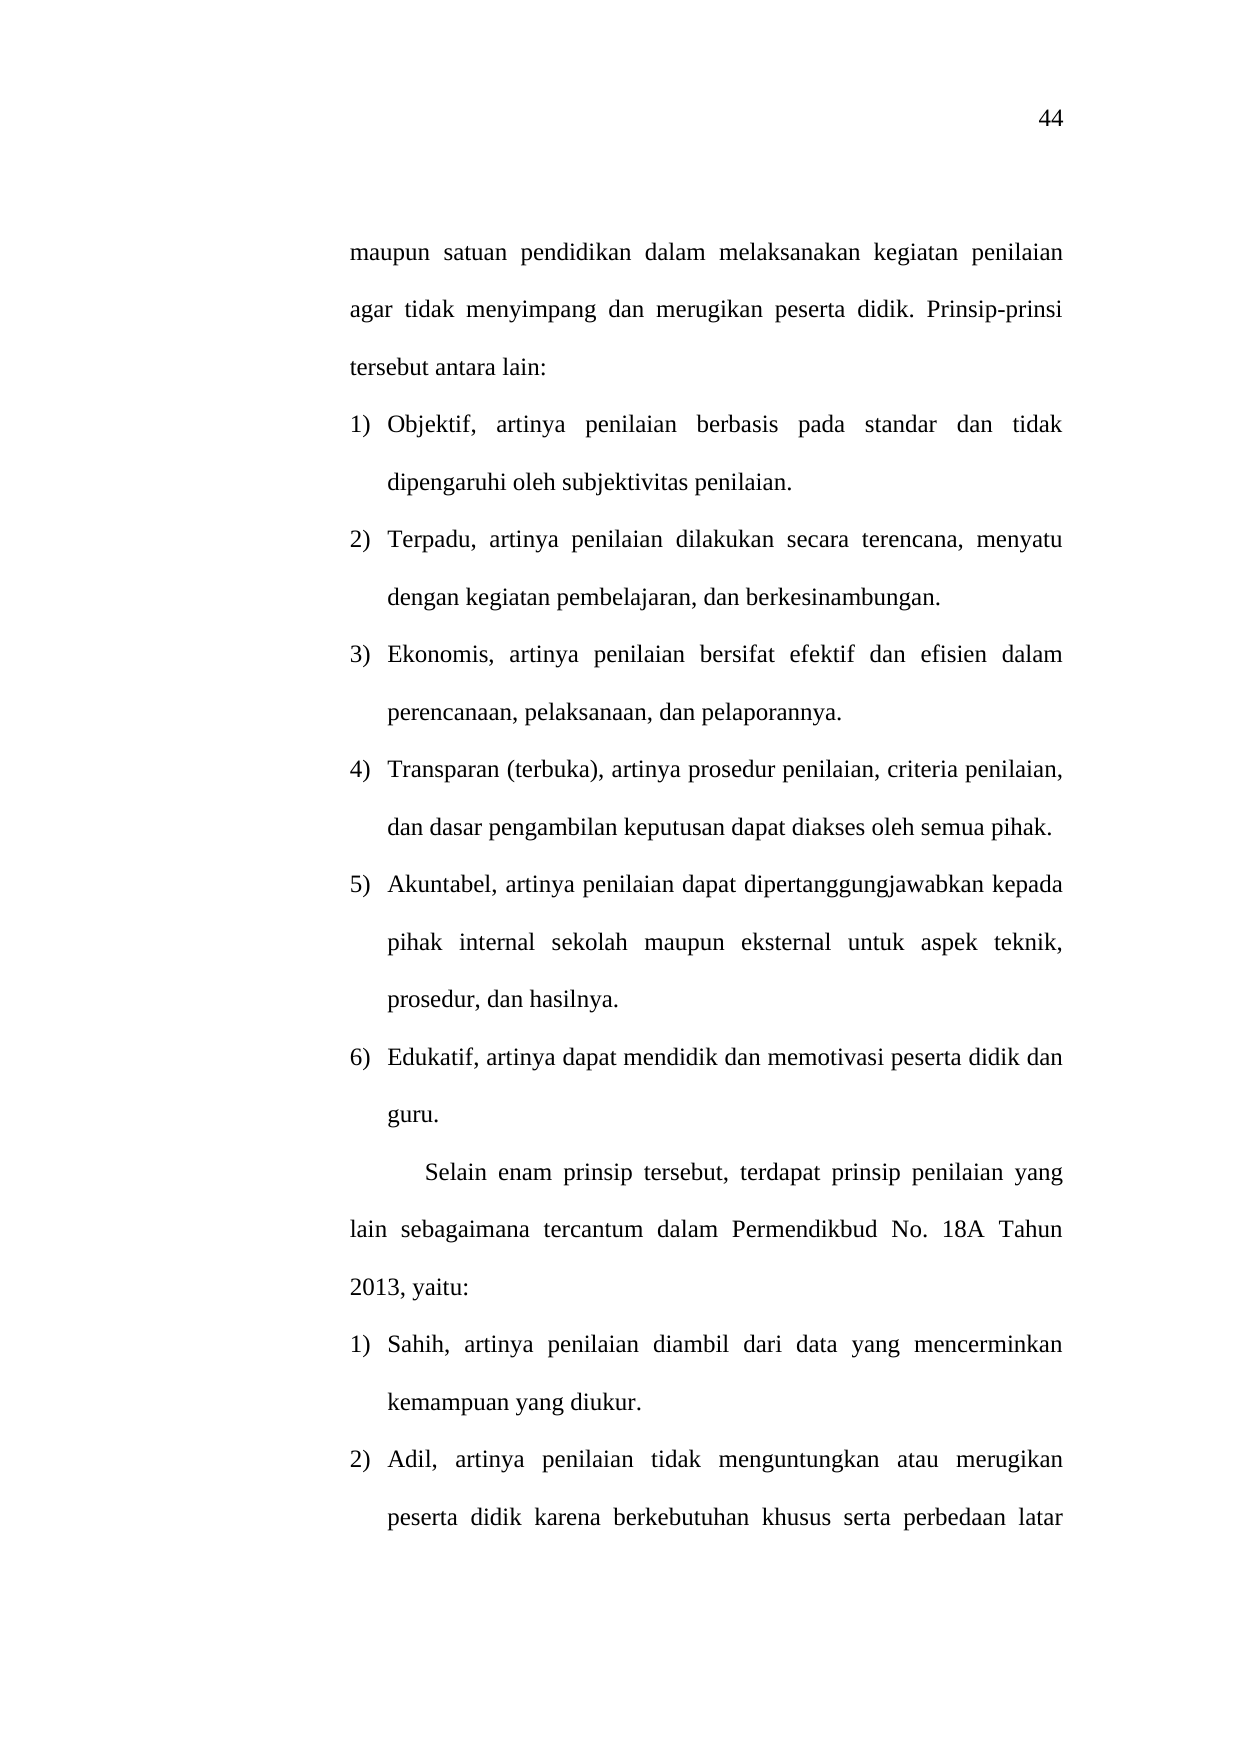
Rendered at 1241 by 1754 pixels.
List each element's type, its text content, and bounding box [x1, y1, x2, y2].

list Sahih, artinya penilaian diambil dari data yang mencerminkan kemampuan yang diukur. [349, 1329, 1063, 1416]
list Akuntabel, artinya penilaian dapat dipertanggungjawabkan kepada pihak internal sekolah maupun eksternal untuk aspek teknik, prosedur, dan hasilnya. [349, 869, 1063, 1013]
list Terpadu, artinya penilaian dilakukan secara terencana, menyatu dengan kegiatan pembelajaran, dan berkesinambungan. [349, 524, 1063, 611]
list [349, 1444, 1063, 1531]
list Ekonomis, artinya penilaian bersifat efektif dan efisien dalam perencanaan, pelaksanaan, dan pelaporannya. [349, 639, 1063, 726]
list Objektif, artinya penilaian berbasis pada standar dan tidak dipengaruhi oleh subjektivitas penilaian. [349, 409, 1063, 496]
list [349, 237, 1063, 381]
list Transparan (terbuka), artinya prosedur penilaian, criteria penilaian, dan dasar pengambilan keputusan dapat diakses oleh semua pihak. [349, 754, 1063, 841]
list Edukatif, artinya dapat mendidik dan memotivasi peserta didik dan guru. [349, 1042, 1063, 1128]
list Selain enam prinsip tersebut, terdapat prinsip penilaian yang lain sebagaimana tercantum dalam Permendikbud No. 18A Tahun 2013, yaitu: [349, 1157, 1063, 1301]
